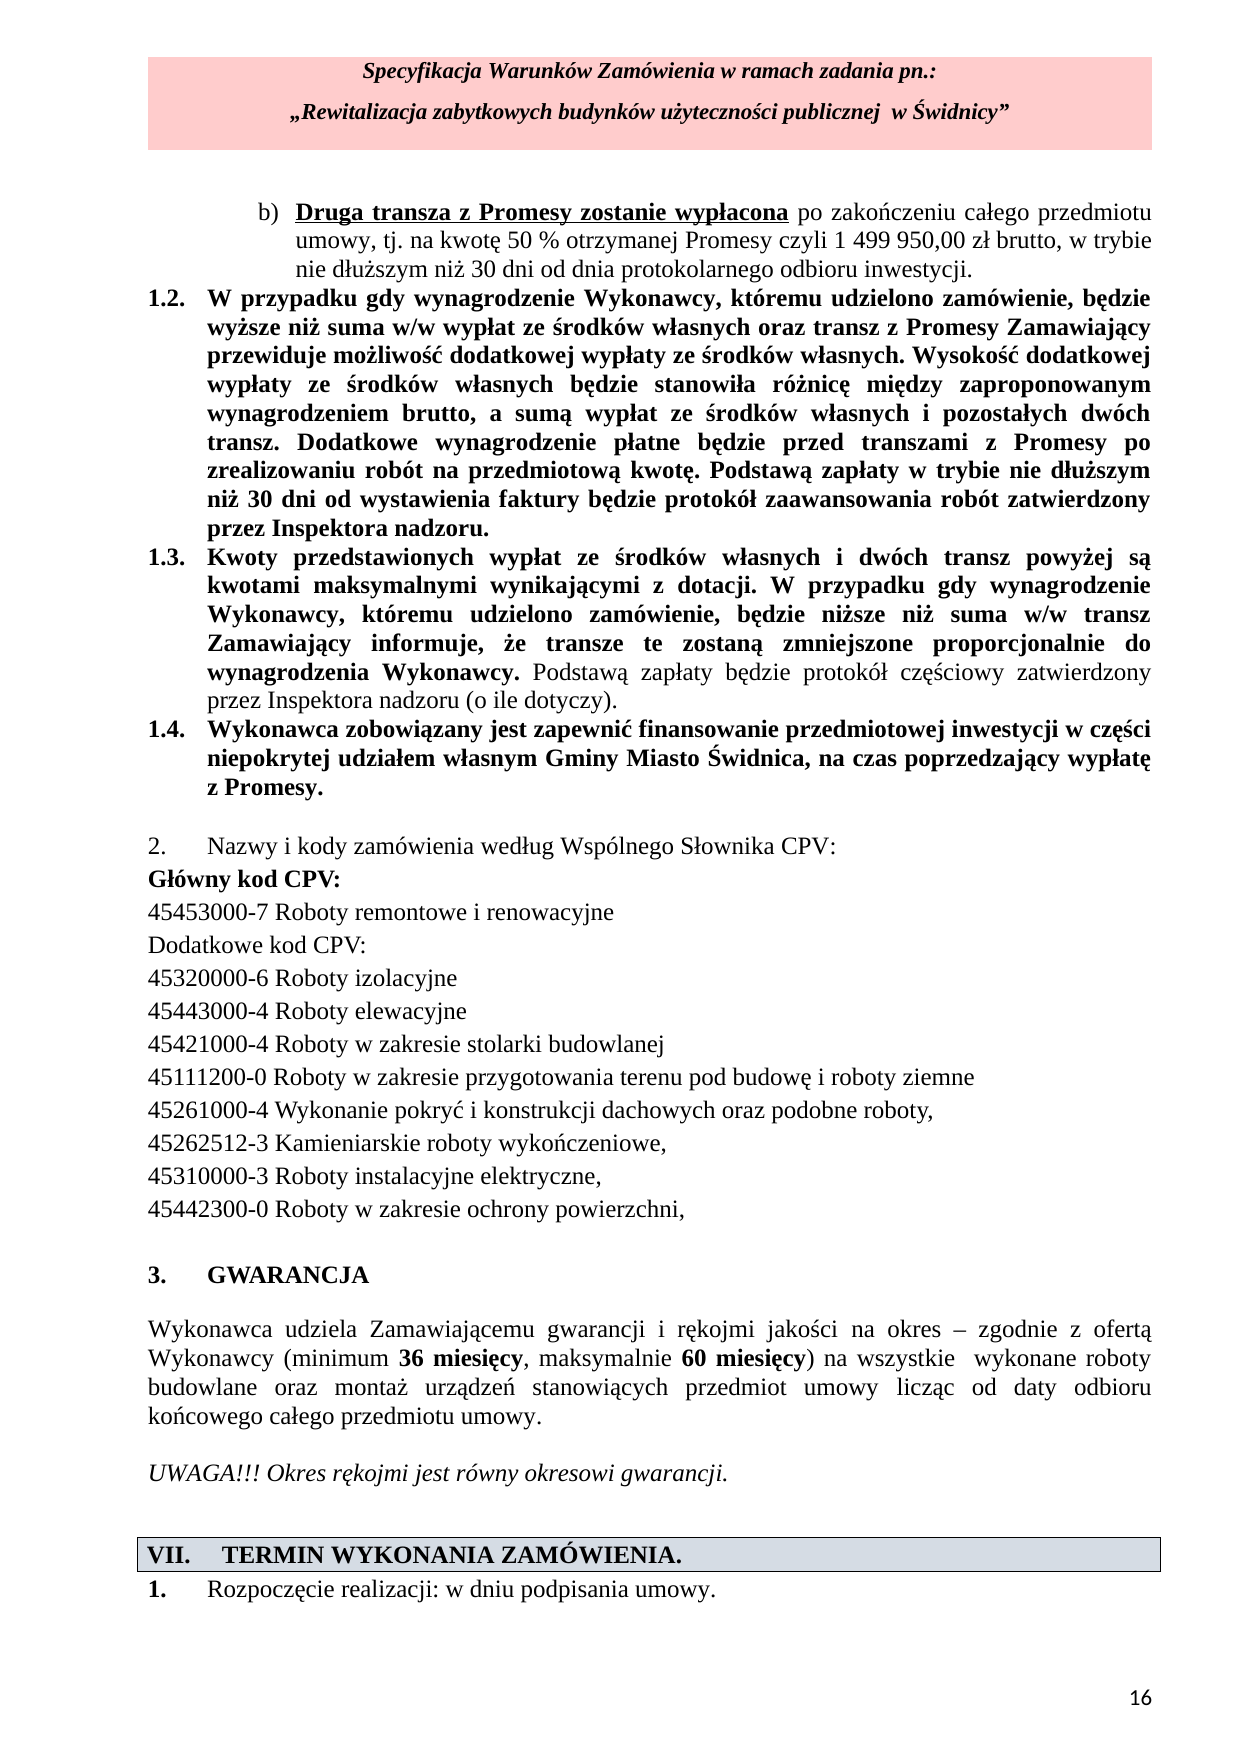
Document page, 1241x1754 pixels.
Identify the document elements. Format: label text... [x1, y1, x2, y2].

text 45111200-0 Roboty w zakresie przygotowania terenu pod budowę i roboty ziemne [148, 1062, 1152, 1091]
text Główny kod CPV: [148, 864, 1152, 892]
text 45320000-6 Roboty izolacyjne [148, 963, 1152, 992]
list Druga transza z Promesy zostanie wypłacona po zakończeniu całego przedmiotu umowy, tj. na kwotę 50 % otrzymanej Promesy czyli 1 499 950,00 zł brutto, w trybie nie dłuższym niż 30 dni od dnia protokolarnego odbioru inwestycji. [258, 197, 1152, 283]
text 45261000-4 Wykonanie pokryć i konstrukcji dachowych oraz podobne roboty, [148, 1095, 1152, 1124]
list Kwoty przedstawionych wypłat ze środków własnych i dwóch transz powyżej są kwotami maksymalnymi wynikającymi z dotacji. W przypadku gdy wynagrodzenie Wykonawcy, któremu udzielono zamówienie, będzie niższe niż suma w/w transz Zamawiający informuje, że transze te zostaną zmniejszone proporcjonalnie do wynagrodzenia Wykonawcy. Podstawą zapłaty będzie protokół częściowy zatwierdzony przez Inspektora nadzoru (o ile dotyczy). [148, 542, 1152, 714]
text 45310000-3 Roboty instalacyjne elektryczne, [148, 1161, 1152, 1190]
text Wykonawca udziela Zamawiającemu gwarancji i rękojmi jakości na okres – zgodnie z ofertą Wykonawcy (minimum 36 miesięcy, maksymalnie 60 miesięcy) na wszystkie wykonane roboty budowlane oraz montaż urządzeń stanowiących przedmiot umowy licząc od daty odbioru końcowego całego przedmiotu umowy. [148, 1314, 1152, 1429]
text 45453000-7 Roboty remontowe i renowacyjne [148, 897, 1152, 926]
text UWAGA!!! Okres rękojmi jest równy okresowi gwarancji. [148, 1458, 1152, 1487]
list Rozpoczęcie realizacji: w dniu podpisania umowy. [148, 1574, 1152, 1603]
text 45421000-4 Roboty w zakresie stolarki budowlanej [148, 1029, 1152, 1058]
subtitle TERMIN WYKONANIA ZAMÓWIENIA. [138, 1538, 1160, 1571]
list Wykonawca zobowiązany jest zapewnić finansowanie przedmiotowej inwestycji w części niepokrytej udziałem własnym Gminy Miasto Świdnica, na czas poprzedzający wypłatę z Promesy. [148, 714, 1152, 801]
list Nazwy i kody zamówienia według Wspólnego Słownika CPV: [148, 831, 1152, 859]
text Dodatkowe kod CPV: [148, 930, 1152, 958]
list GWARANCJA [148, 1260, 1152, 1289]
text 45443000-4 Roboty elewacyjne [148, 996, 1152, 1024]
text 45262512-3 Kamieniarskie roboty wykończeniowe, [148, 1128, 1152, 1157]
text 45442300-0 Roboty w zakresie ochrony powierzchni, [148, 1194, 1152, 1223]
list W przypadku gdy wynagrodzenie Wykonawcy, któremu udzielono zamówienie, będzie wyższe niż suma w/w wypłat ze środków własnych oraz transz z Promesy Zamawiający przewiduje możliwość dodatkowej wypłaty ze środków własnych. Wysokość dodatkowej wypłaty ze środków własnych będzie stanowiła różnicę między zaproponowanym wynagrodzeniem brutto, a sumą wypłat ze środków własnych i pozostałych dwóch transz. Dodatkowe wynagrodzenie płatne będzie przed transzami z Promesy po zrealizowaniu robót na przedmiotową kwotę. Podstawą zapłaty w trybie nie dłuższym niż 30 dni od wystawienia faktury będzie protokół zaawansowania robót zatwierdzony przez Inspektora nadzoru. [148, 283, 1152, 542]
